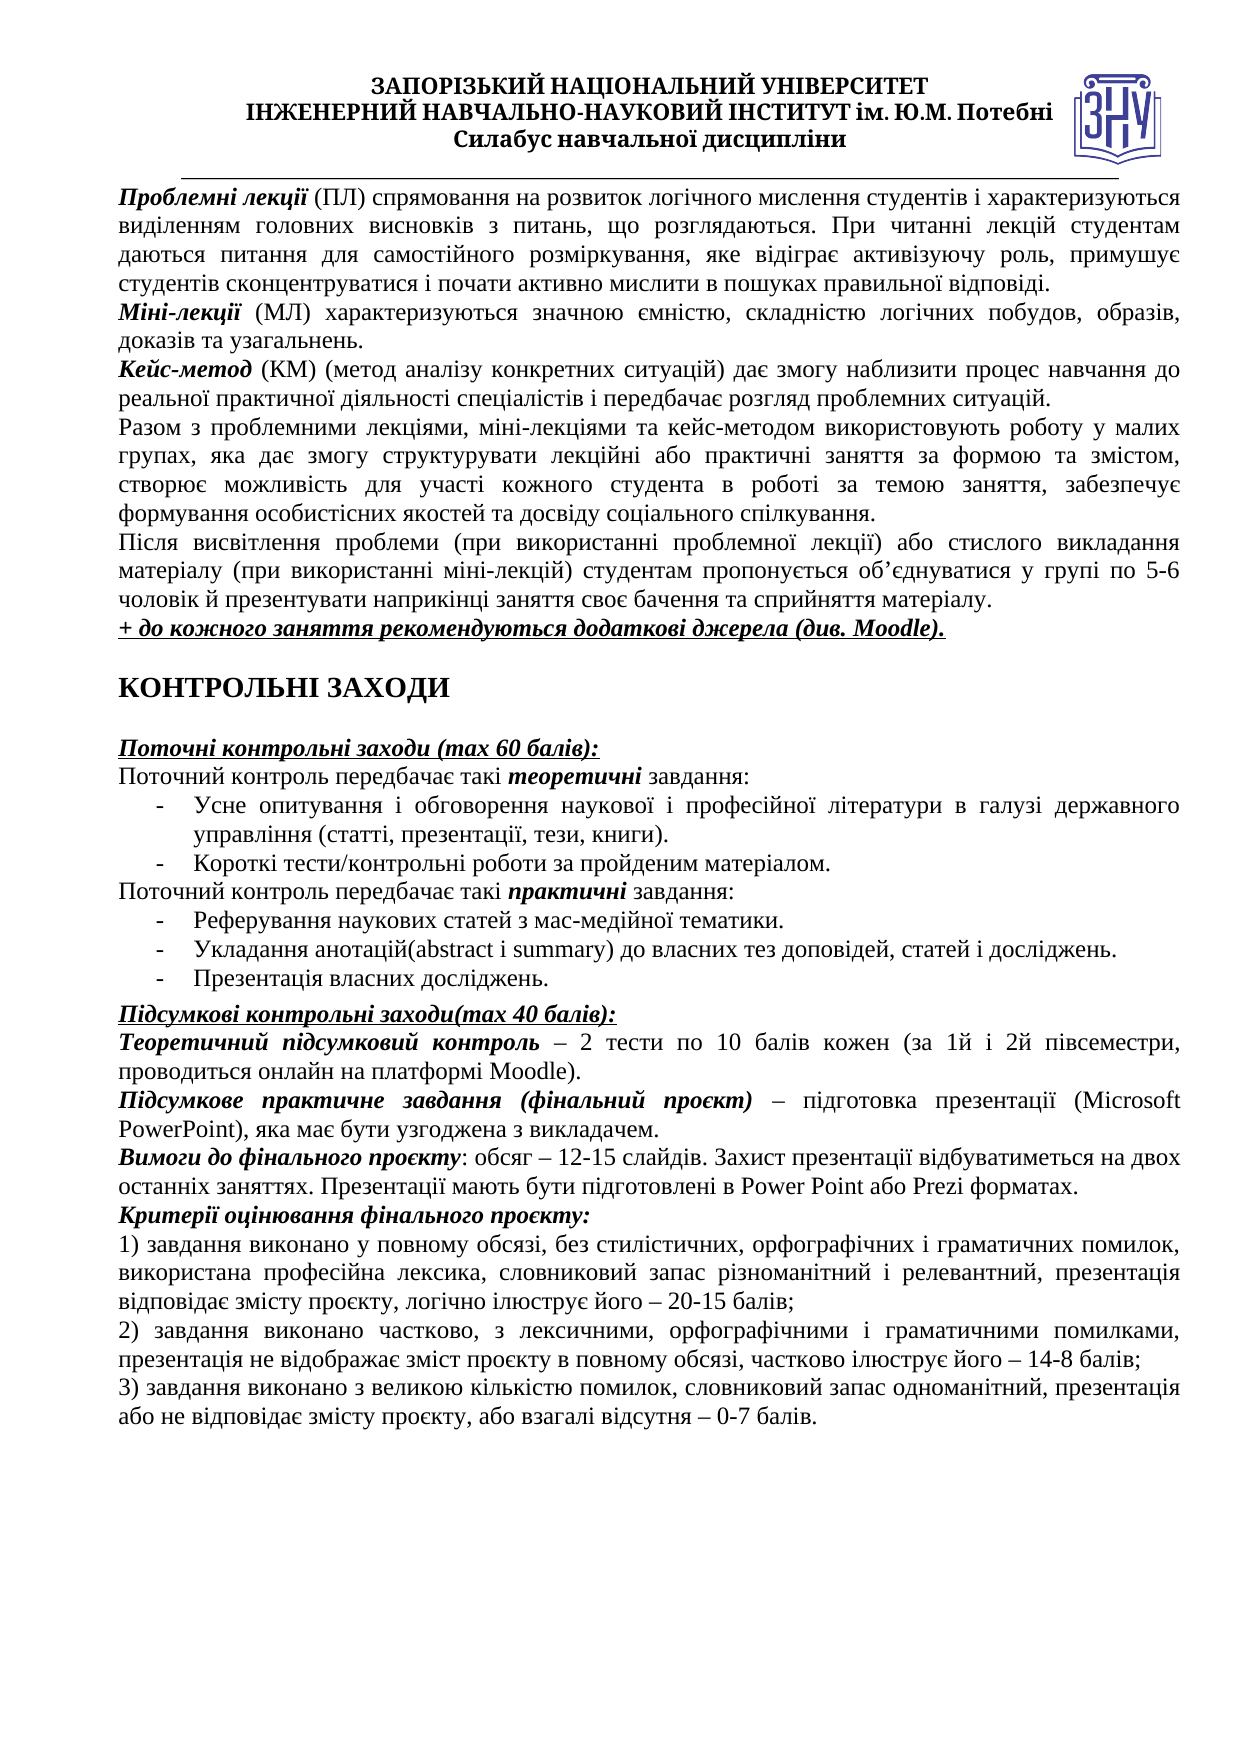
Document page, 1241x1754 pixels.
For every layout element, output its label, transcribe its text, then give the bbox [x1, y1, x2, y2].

text + до кожного заняття рекомендуються додаткові джерела (див. Moodle). [118, 613, 1181, 642]
text Вимоги до фінального проєкту: обсяг – 12-15 слайдів. Захист презентації відбуватиметься на двох останніх заняттях. Презентації мають бути підготовлені в Power Point або Prezi форматах. [118, 1142, 1181, 1200]
text Теоретичний підсумковий контроль – 2 тести по 10 балів кожен (за 1й і 2й півсеместри, проводиться онлайн на платформі Moodle). [118, 1027, 1181, 1085]
text Поточний контроль передбачає такі теоретичні завдання: [118, 761, 1181, 790]
text Міні-лекції (МЛ) характеризуються значною ємністю, складністю логічних побудов, образів, доказів та узагальнень. [118, 297, 1181, 354]
text Після висвітлення проблеми (при використанні проблемної лекції) або стислого викладання матеріалу (при використанні міні-лекцій) студентам пропонується об’єднуватися у групі по 5-6 чоловік й презентувати наприкінці заняття своє бачення та сприйняття матеріалу. [118, 527, 1181, 613]
text Поточні контрольні заходи (max 60 балів): [118, 733, 1181, 761]
text Разом з проблемними лекціями, міні-лекціями та кейс-методом використовують роботу у малих групах, яка дає змогу структурувати лекційні або практичні заняття за формою та змістом, створює можливість для участі кожного студента в роботі за темою заняття, забезпечує формування особистісних якостей та досвіду соціального спілкування. [118, 412, 1181, 527]
text 1) завдання виконано у повному обсязі, без стилістичних, орфографічних і граматичних помилок, використана професійна лексика, словниковий запас різноманітний і релевантний, презентація відповідає змісту проєкту, логічно ілюструє його – 20-15 балів; [118, 1229, 1181, 1315]
text КОНТРОЛЬНІ ЗАХОДИ [118, 670, 1181, 704]
text 2) завдання виконано частково, з лексичними, орфографічними і граматичними помилками, презентація не відображає зміст проєкту в повному обсязі, частково ілюструє його – 14-8 балів; [118, 1315, 1181, 1372]
text Підсумкові контрольні заходи(max 40 балів): [118, 999, 1181, 1027]
list Реферування наукових статей з мас-медійної тематики. [156, 905, 1181, 934]
text Критерії оцінювання фінального проєкту: [118, 1200, 1181, 1229]
text 3) завдання виконано з великою кількістю помилок, словниковий запас одноманітний, презентація або не відповідає змісту проєкту, або взагалі відсутня – 0-7 балів. [118, 1372, 1181, 1430]
list Усне опитування і обговорення наукової і професійної літератури в галузі державного управління (статті, презентації, тези, книги). [156, 790, 1181, 848]
list Короткі тести/контрольні роботи за пройденим матеріалом. [156, 848, 1181, 876]
text Кейс-метод (КМ) (метод аналізу конкретних ситуацій) дає змогу наблизити процес навчання до реальної практичної діяльності спеціалістів і передбачає розгляд проблемних ситуацій. [118, 354, 1181, 412]
list Укладання анотацій(abstract і summary) до власних тез доповідей, статей і досліджень. [156, 934, 1181, 963]
text Підсумкове практичне завдання (фінальний проєкт) – підготовка презентації (Microsoft PowerPoint), яка має бути узгоджена з викладачем. [118, 1085, 1181, 1142]
list Презентація власних досліджень. [156, 963, 1181, 991]
text Проблемні лекції (ПЛ) спрямовання на розвиток логічного мислення студентів і характеризуються виділенням головних висновків з питань, що розглядаються. При читанні лекцій студентам даються питання для самостійного розміркування, яке відіграє активізуючу роль, примушує студентів сконцентруватися і почати активно мислити в пошуках правильної відповіді. [118, 182, 1181, 297]
text Поточний контроль передбачає такі практичні завдання: [118, 876, 1181, 905]
picture [1074, 74, 1162, 165]
